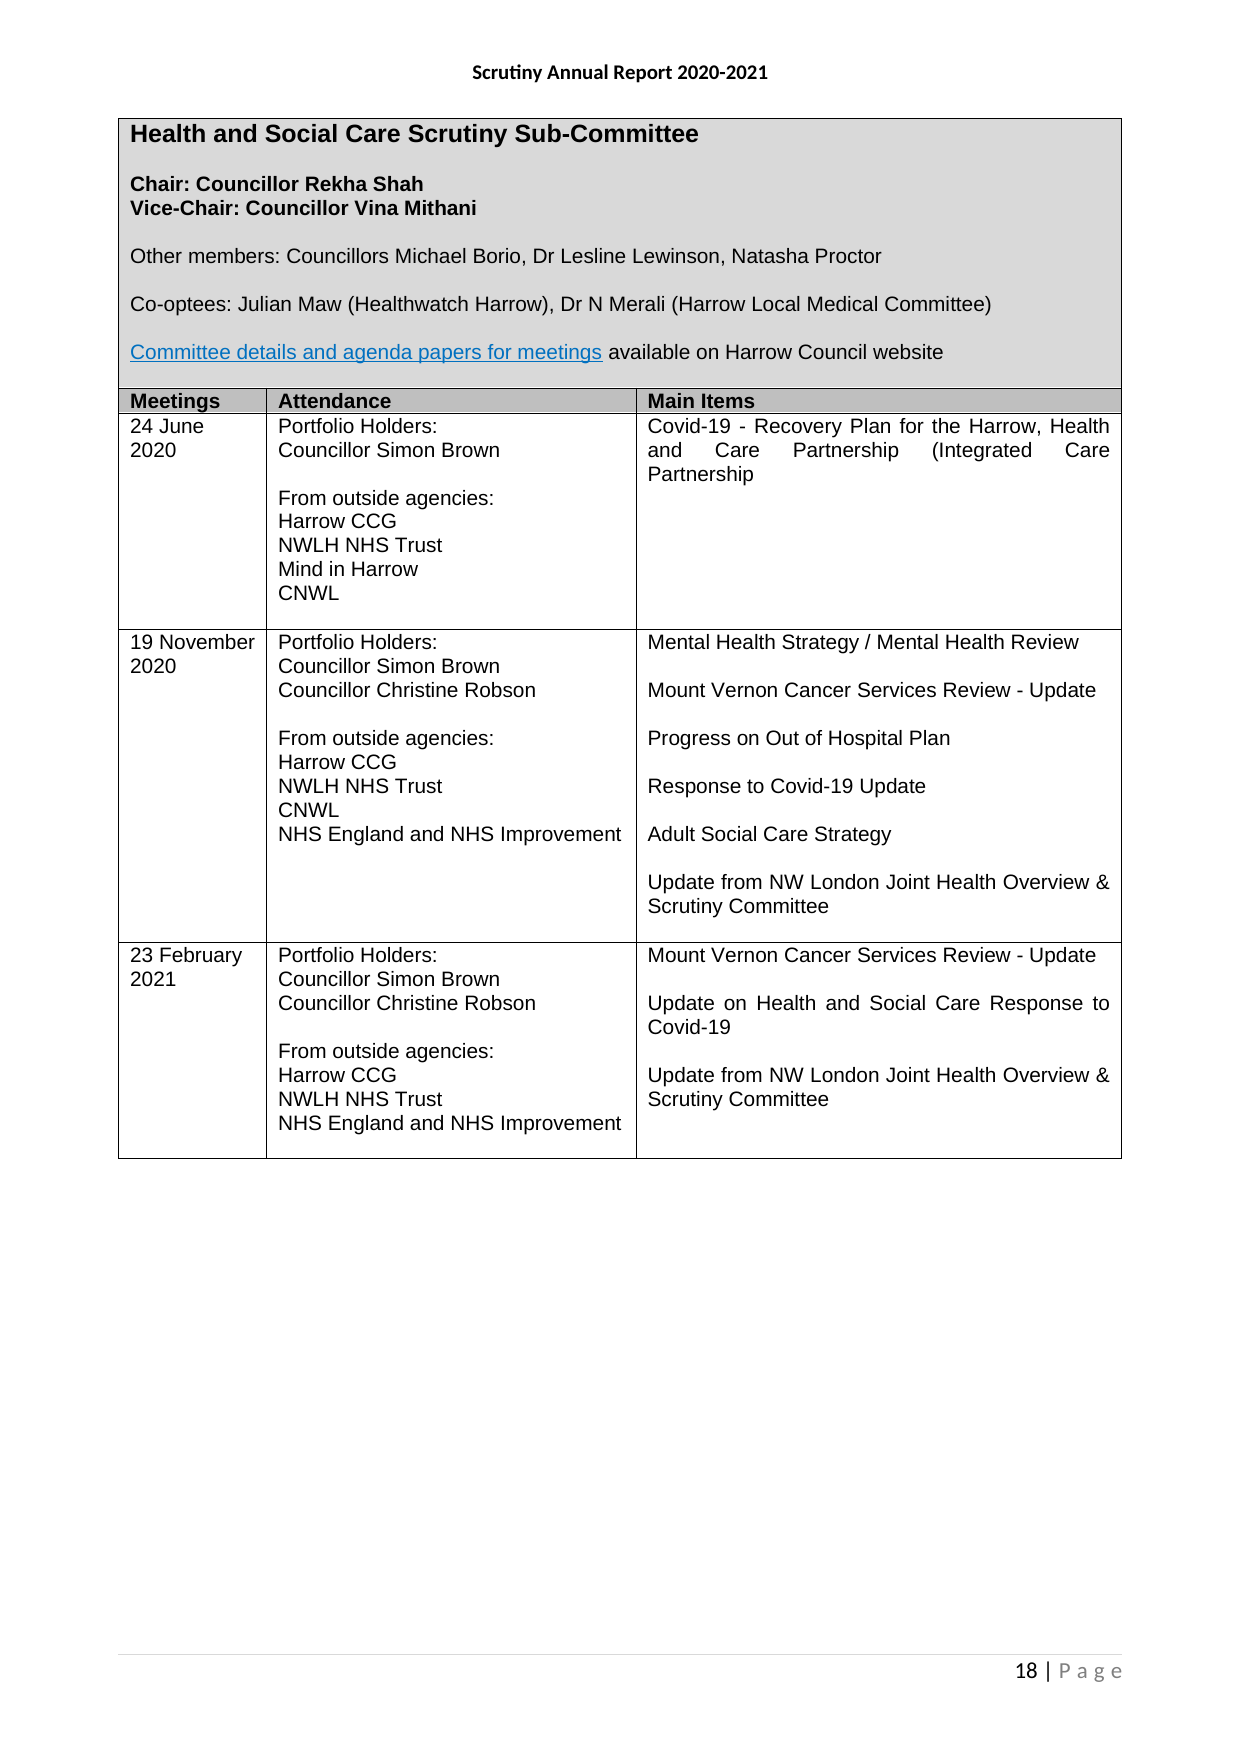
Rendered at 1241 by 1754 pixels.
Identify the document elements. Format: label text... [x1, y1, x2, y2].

table_cell Covid-19 - Recovery Plan for the Harrow, Health and Care Partnership (Integrated Care Partnership [637, 414, 1121, 629]
table_cell Meetings [119, 389, 266, 412]
table_cell 23 February 2021 [119, 943, 266, 1158]
table_cell Attendance [267, 389, 636, 412]
table_cell Portfolio Holders: Councillor Simon Brown Councillor Christine Robson From outside agencies: Harrow CCG NWLH NHS Trust CNWL NHS England and NHS Improvement [267, 630, 636, 942]
table_cell 19 November 2020 [119, 630, 266, 942]
table_cell Portfolio Holders: Councillor Simon Brown Councillor Christine Robson From outside agencies: Harrow CCG NWLH NHS Trust NHS England and NHS Improvement [267, 943, 636, 1158]
table_header Health and Social Care Scrutiny Sub-Committee Chair: Councillor Rekha Shah Vice-Chair: Councillor Vina Mithani Other members: Councillors Michael Borio, Dr Lesline Lewinson, Natasha Proctor Co-optees: Julian Maw (Healthwatch Harrow), Dr N Merali (Harrow Local Medical Committee) Committee details and agenda papers for meetings available on Harrow Council website [119, 119, 1121, 387]
table_cell Mount Vernon Cancer Services Review - Update Update on Health and Social Care Response to Covid-19 Update from NW London Joint Health Overview & Scrutiny Committee [637, 943, 1121, 1158]
table_cell Portfolio Holders: Councillor Simon Brown From outside agencies: Harrow CCG NWLH NHS Trust Mind in Harrow CNWL [267, 414, 636, 629]
table_cell 24 June 2020 [119, 414, 266, 629]
table_cell Main Items [637, 389, 1121, 412]
table_cell Mental Health Strategy / Mental Health Review Mount Vernon Cancer Services Review - Update Progress on Out of Hospital Plan Response to Covid-19 Update Adult Social Care Strategy Update from NW London Joint Health Overview & Scrutiny Committee [637, 630, 1121, 942]
